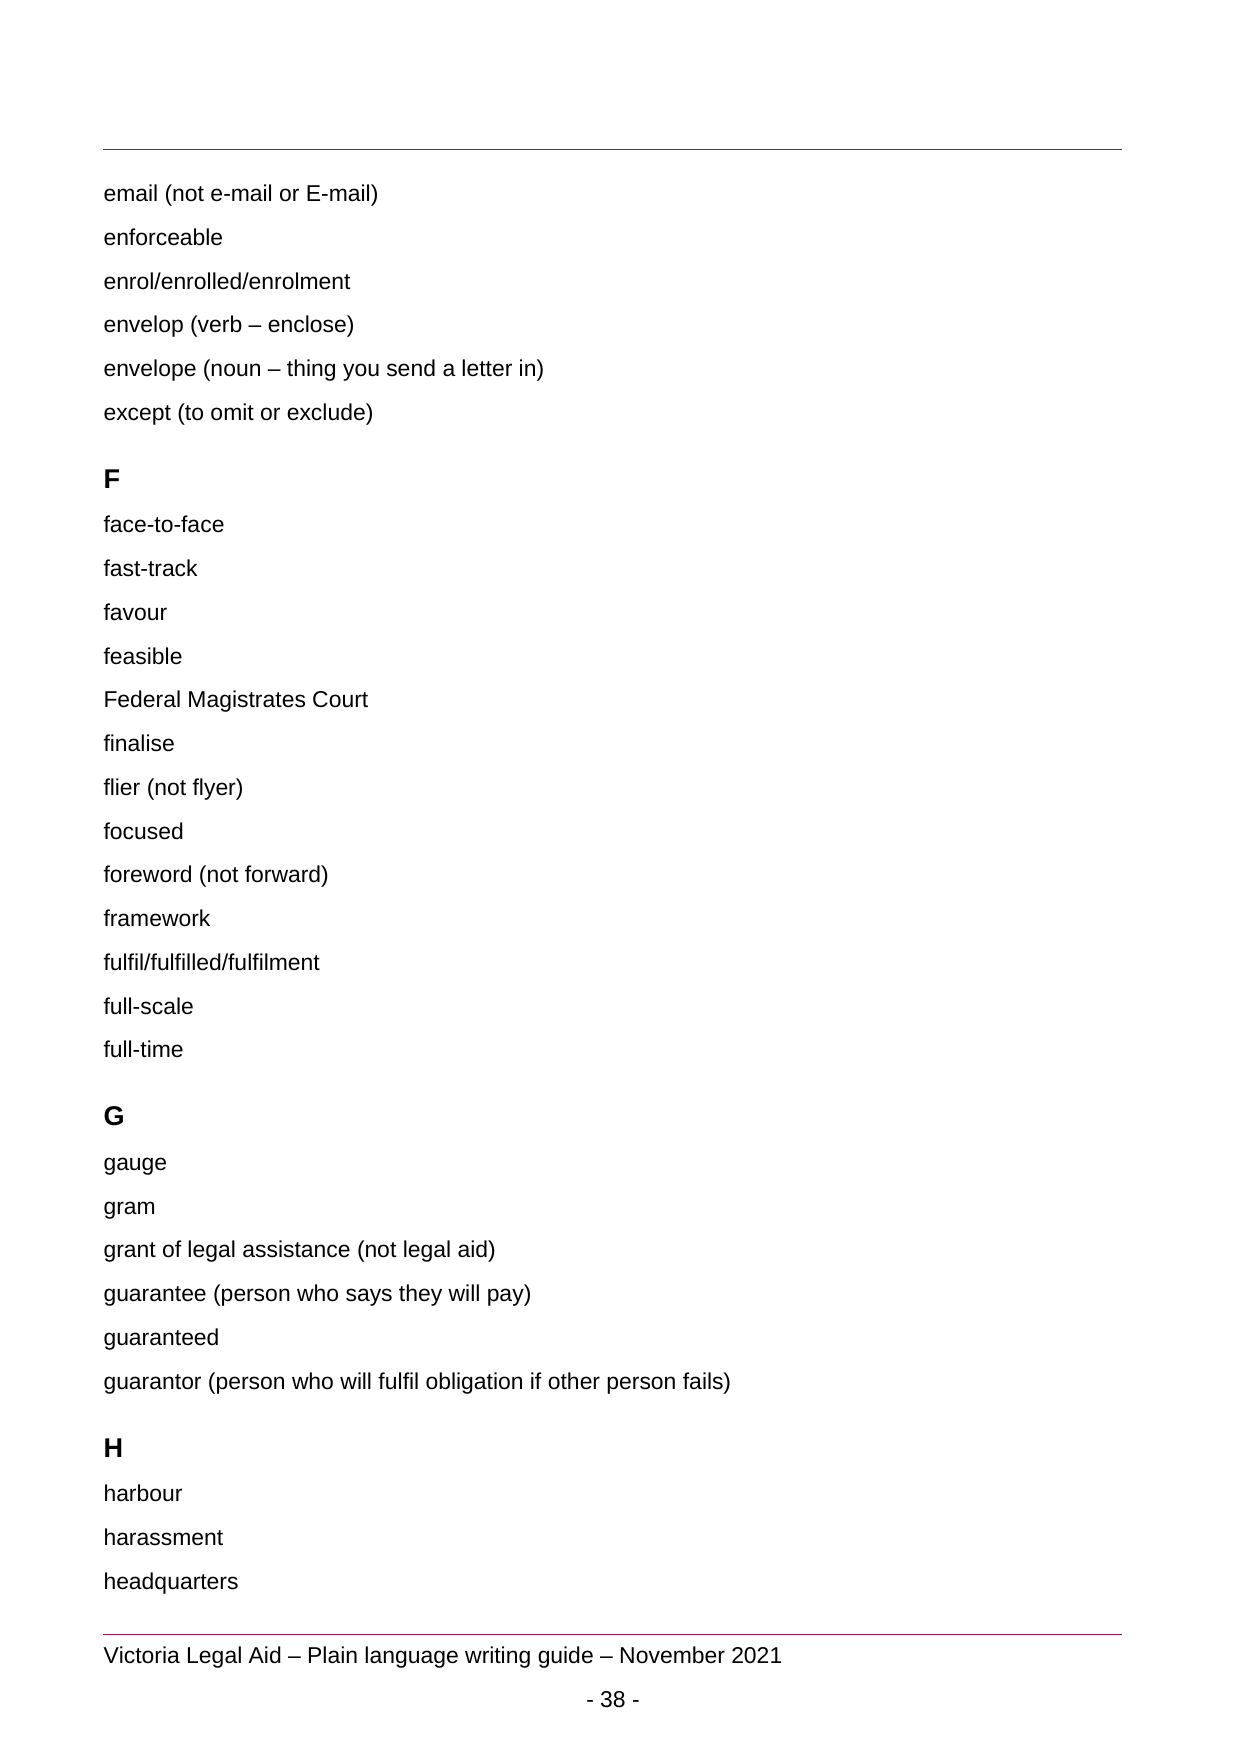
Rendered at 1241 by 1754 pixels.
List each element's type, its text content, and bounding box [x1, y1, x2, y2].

text harbour [103, 1475, 1122, 1507]
text grant of legal assistance (not legal aid) [103, 1232, 1122, 1263]
text guarantee (person who says they will pay) [103, 1275, 1122, 1307]
text favour [103, 594, 1122, 625]
text flier (not flyer) [103, 769, 1122, 800]
text envelop (verb – enclose) [103, 307, 1122, 338]
text enrol/enrolled/enrolment [103, 263, 1122, 294]
text focused [103, 813, 1122, 844]
text Federal Magistrates Court [103, 682, 1122, 713]
text fulfil/fulfilled/fulfilment [103, 944, 1122, 975]
subtitle F [103, 463, 1122, 494]
text feasible [103, 638, 1122, 669]
text harassment [103, 1519, 1122, 1550]
text envelope (noun – thing you send a letter in) [103, 350, 1122, 382]
text email (not e-mail or E-mail) [103, 175, 1122, 207]
text full-time [103, 1032, 1122, 1063]
text face-to-face [103, 507, 1122, 538]
text enforceable [103, 219, 1122, 250]
subtitle H [103, 1432, 1122, 1463]
text gram [103, 1188, 1122, 1219]
text fast-track [103, 550, 1122, 582]
text guaranteed [103, 1319, 1122, 1350]
text framework [103, 900, 1122, 932]
subtitle G [103, 1100, 1122, 1132]
text full-scale [103, 988, 1122, 1019]
text guarantor (person who will fulfil obligation if other person fails) [103, 1363, 1122, 1394]
text headquarters [103, 1563, 1122, 1594]
text foreword (not forward) [103, 857, 1122, 888]
text finalise [103, 725, 1122, 757]
text gauge [103, 1144, 1122, 1175]
text except (to omit or exclude) [103, 394, 1122, 425]
